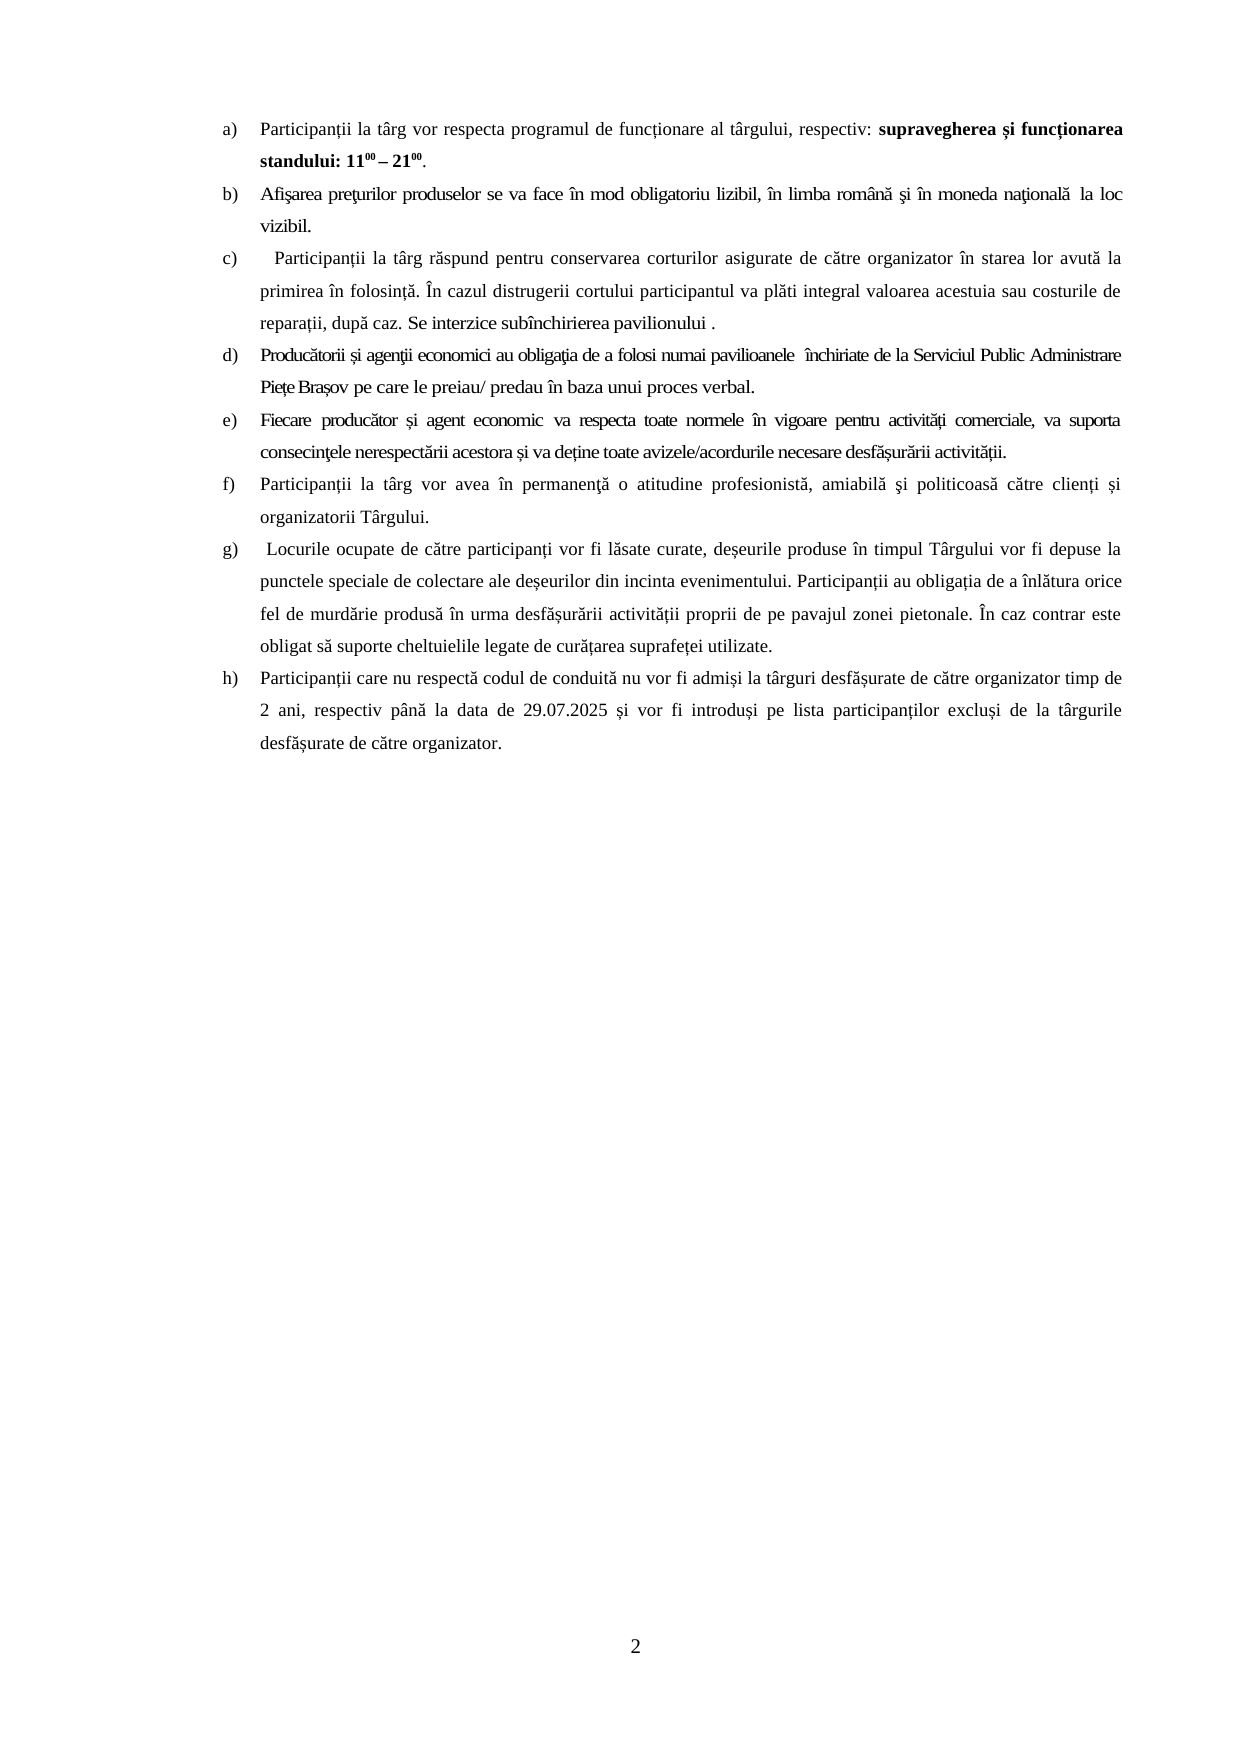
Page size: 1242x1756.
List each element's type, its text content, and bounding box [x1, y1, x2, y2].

list Participanții la târg vor avea în permanenţă o atitudine profesionistă, amiabilă şi politicoasă către clienți și organizatorii Târgului. [222, 473, 1123, 527]
list Locurile ocupate de către participanți vor fi lăsate curate, deșeurile produse în timpul Târgului vor fi depuse la punctele speciale de colectare ale deșeurilor din incinta evenimentului. Participanții au obligația de a înlătura orice fel de murdărie produsă în urma desfășurării activității proprii de pe pavajul zonei pietonale. În caz contrar este obligat să suporte cheltuielile legate de curățarea suprafeței utilizate. [222, 538, 1123, 656]
list Participanții care nu respectă codul de conduită nu vor fi admiși la târguri desfășurate de către organizator timp de 2 ani, respectiv până la data de 29.07.2025 și vor fi introduși pe lista participanților excluși de la târgurile desfășurate de către organizator. [222, 667, 1123, 753]
list Participanții la târg vor respecta programul de funcționare al târgului, respectiv: supravegherea și funcționarea standului: 1100 – 2100. [222, 118, 1123, 172]
list Participanții la târg răspund pentru conservarea corturilor asigurate de către organizator în starea lor avută la primirea în folosință. În cazul distrugerii cortului participantul va plăti integral valoarea acestuia sau costurile de reparații, după caz. Se interzice subînchirierea pavilionului . [222, 247, 1123, 333]
list Producătorii și agenţii economici au obligaţia de a folosi numai pavilioanele închiriate de la Serviciul Public Administrare Piețe Brașov pe care le preiau/ predau în baza unui proces verbal. [222, 344, 1123, 398]
list Afişarea preţurilor produselor se va face în mod obligatoriu lizibil, în limba română şi în moneda naţională la loc vizibil. [222, 183, 1123, 237]
list Fiecare producător și agent economic va respecta toate normele în vigoare pentru activități comerciale, va suporta consecinţele nerespectării acestora și va deține toate avizele/acordurile necesare desfășurării activității. [222, 409, 1123, 463]
